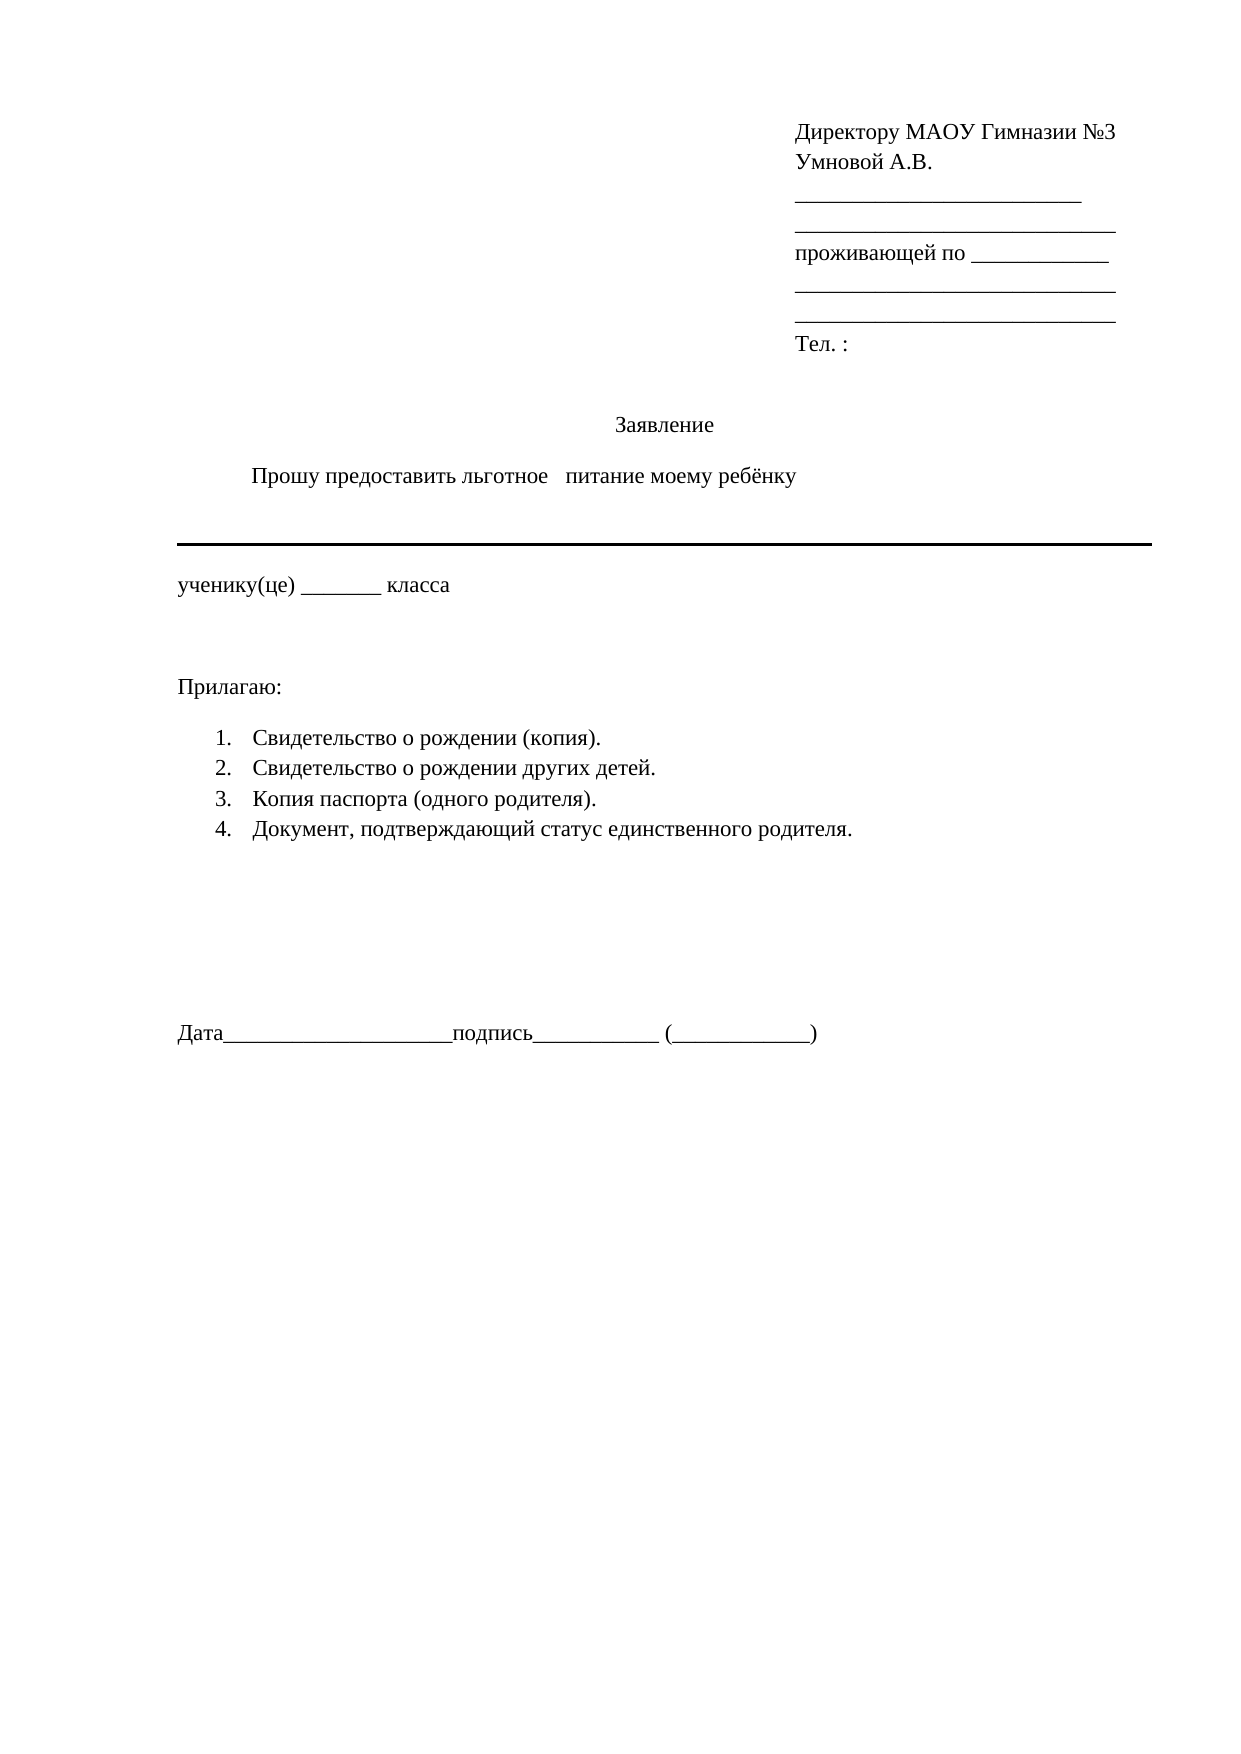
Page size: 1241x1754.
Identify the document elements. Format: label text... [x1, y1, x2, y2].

list Документ, подтверждающий статус единственного родителя. [215, 815, 1152, 841]
text Умновой А.В. [177, 148, 1152, 175]
text Заявление [177, 411, 1152, 437]
text ____________________________ [177, 209, 1152, 235]
list Свидетельство о рождении (копия). [215, 724, 1152, 751]
text ____________________________ [177, 269, 1152, 296]
text Прилагаю: [177, 673, 1152, 699]
text ____________________________ [177, 299, 1152, 326]
text проживающей по ____________ [177, 239, 1152, 265]
text Тел. : [177, 329, 1152, 356]
list Свидетельство о рождении других детей. [215, 754, 1152, 781]
text _________________________ [177, 178, 1152, 205]
text Прошу предоставить льготное питание моему ребёнку [177, 462, 1152, 488]
text Дата____________________подпись___________ (____________) [177, 1019, 1152, 1045]
text Директору МАОУ Гимназии №3 [177, 118, 1152, 144]
list Копия паспорта (одного родителя). [215, 785, 1152, 811]
text ученику(це) _______ класса [177, 571, 1152, 597]
